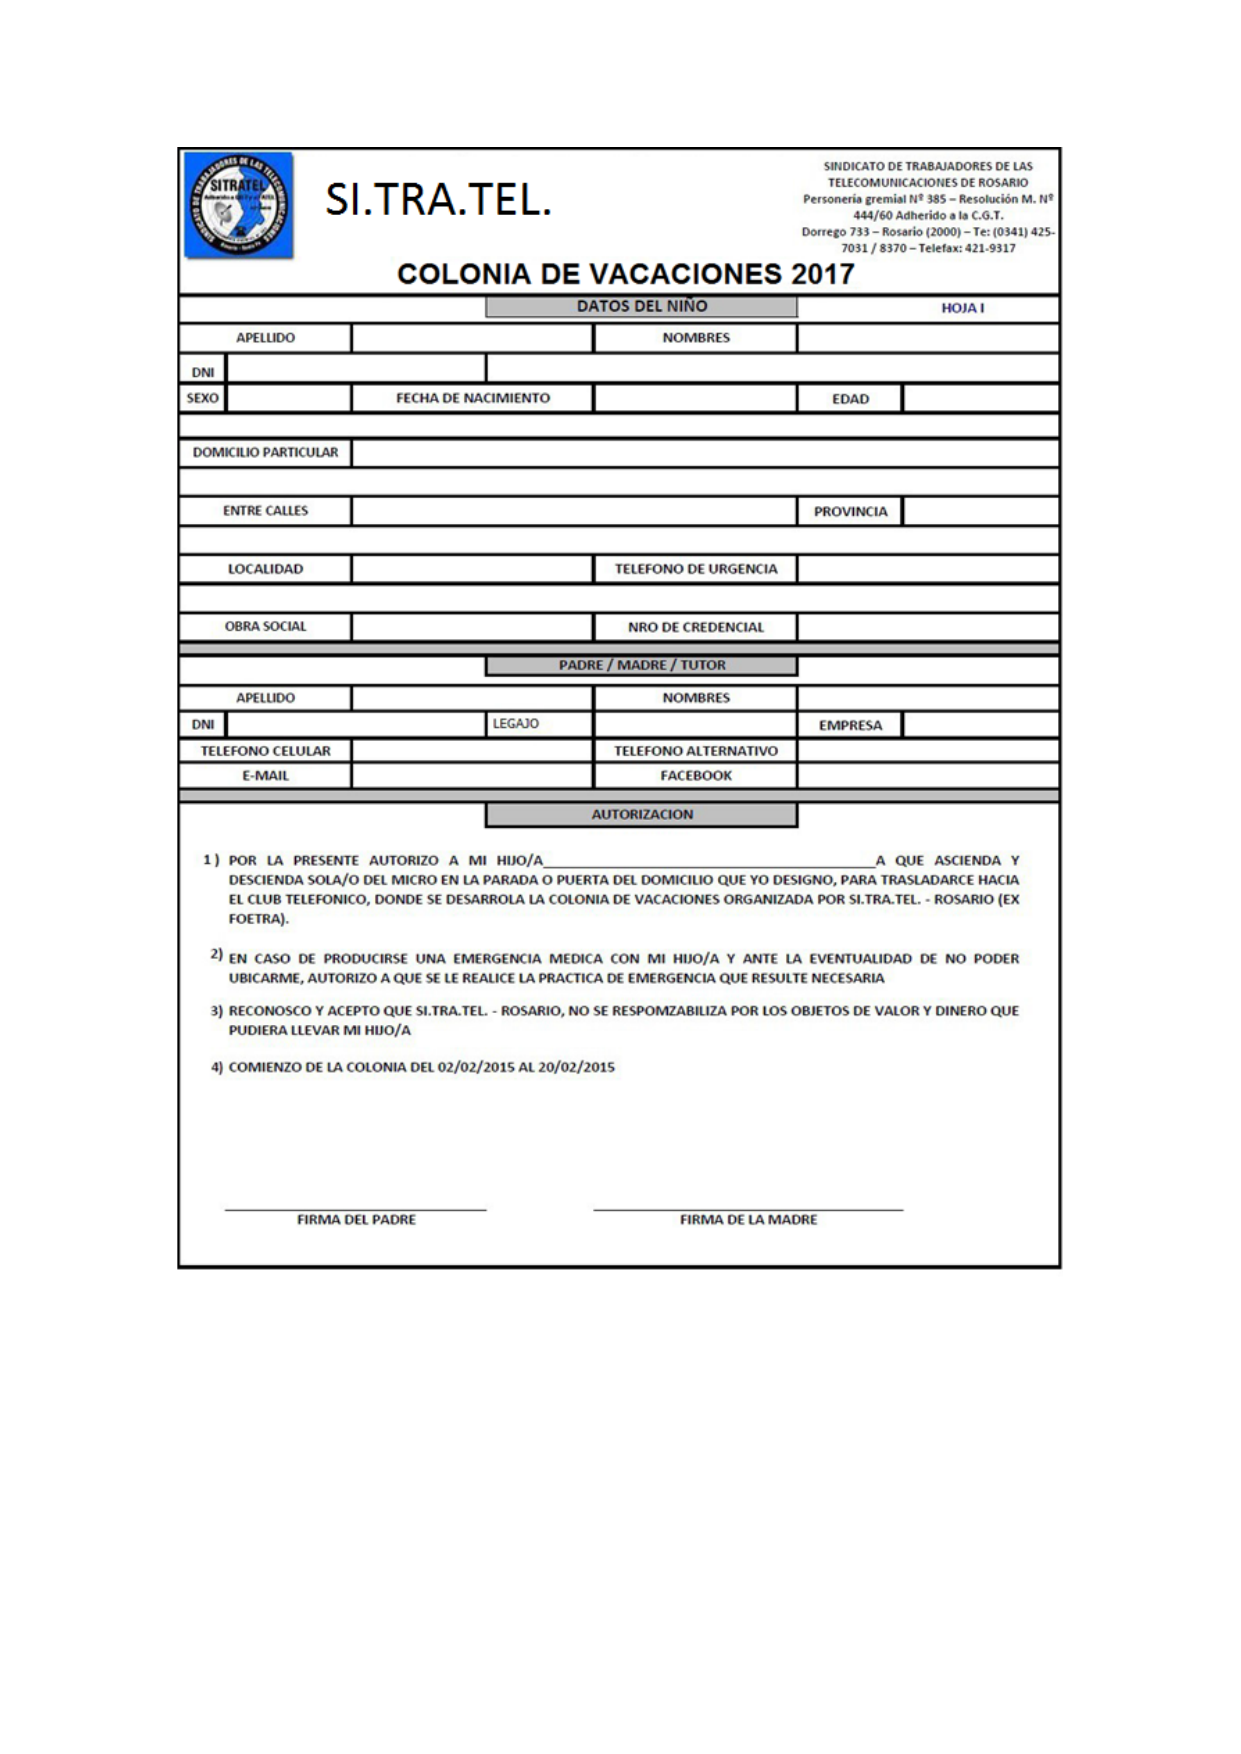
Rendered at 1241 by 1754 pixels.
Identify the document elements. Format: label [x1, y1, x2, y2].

picture [177, 147, 1063, 1607]
